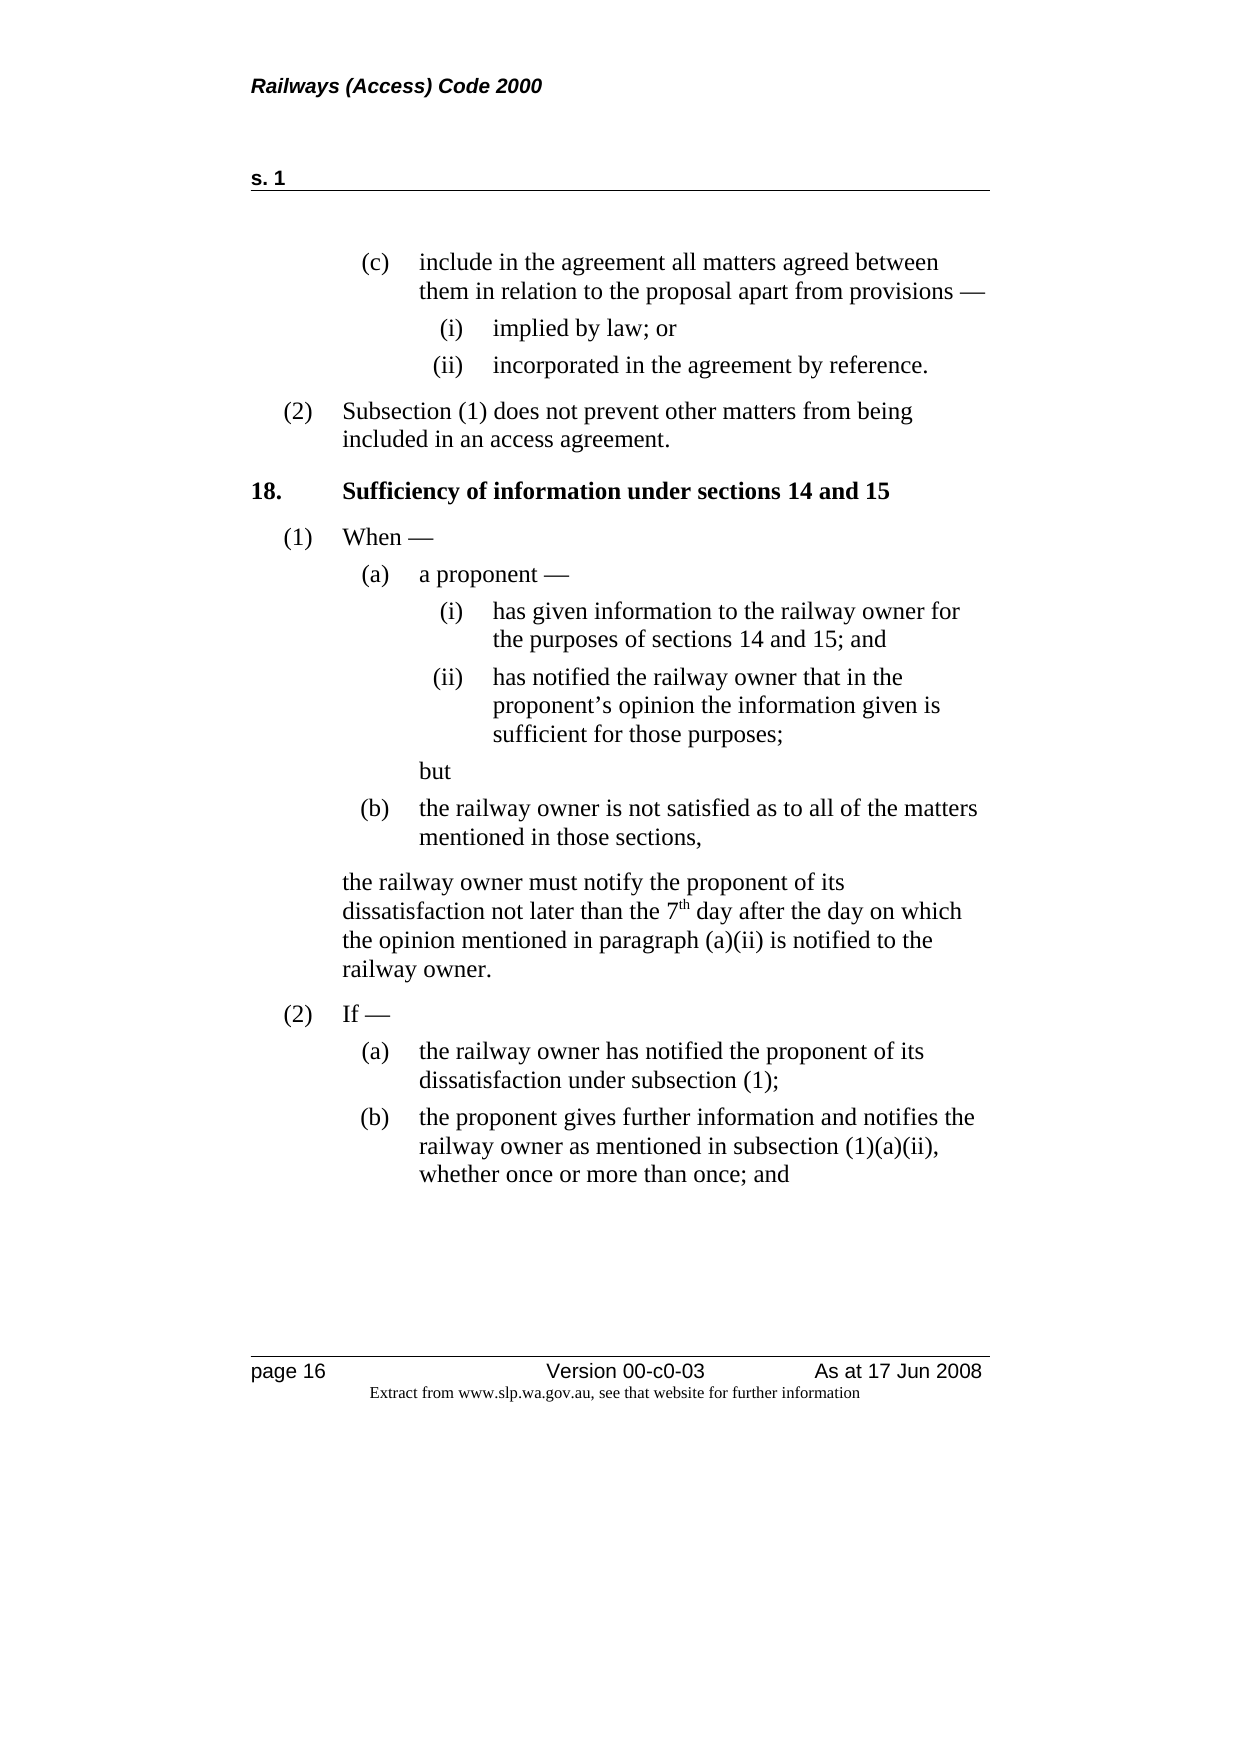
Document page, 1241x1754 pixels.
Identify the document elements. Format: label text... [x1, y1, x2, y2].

text (ii) incorporated in the agreement by reference. [251, 350, 990, 379]
text (a) the railway owner has notified the proponent of its dissatisfaction under subsection (1); [251, 1036, 990, 1094]
text (2) Subsection (1) does not prevent other matters from being included in an access agreement. [251, 396, 990, 453]
text but [251, 756, 990, 785]
text (b) the proponent gives further information and notifies the railway owner as mentioned in subsection (1)(a)(ii), whether once or more than once; and [251, 1102, 990, 1188]
text (i) has given information to the railway owner for the purposes of sections 14 and 15; and [251, 596, 990, 653]
text (a) a proponent — [251, 559, 990, 587]
text (b) the railway owner is not satisfied as to all of the matters mentioned in those sections, [251, 793, 990, 851]
text (ii) has notified the railway owner that in the proponent’s opinion the information given is sufficient for those purposes; [251, 662, 990, 748]
text (i) implied by law; or [251, 313, 990, 342]
subtitle 18. Sufficiency of information under sections 14 and 15 [251, 476, 990, 505]
text (c) include in the agreement all matters agreed between them in relation to the proposal apart from provisions — [251, 247, 990, 305]
text the railway owner must notify the proponent of its dissatisfaction not later than the 7th day after the day on which the opinion mentioned in paragraph (a)(ii) is notified to the railway owner. [251, 867, 990, 982]
text (1) When — [251, 522, 990, 550]
text (2) If — [251, 999, 990, 1028]
